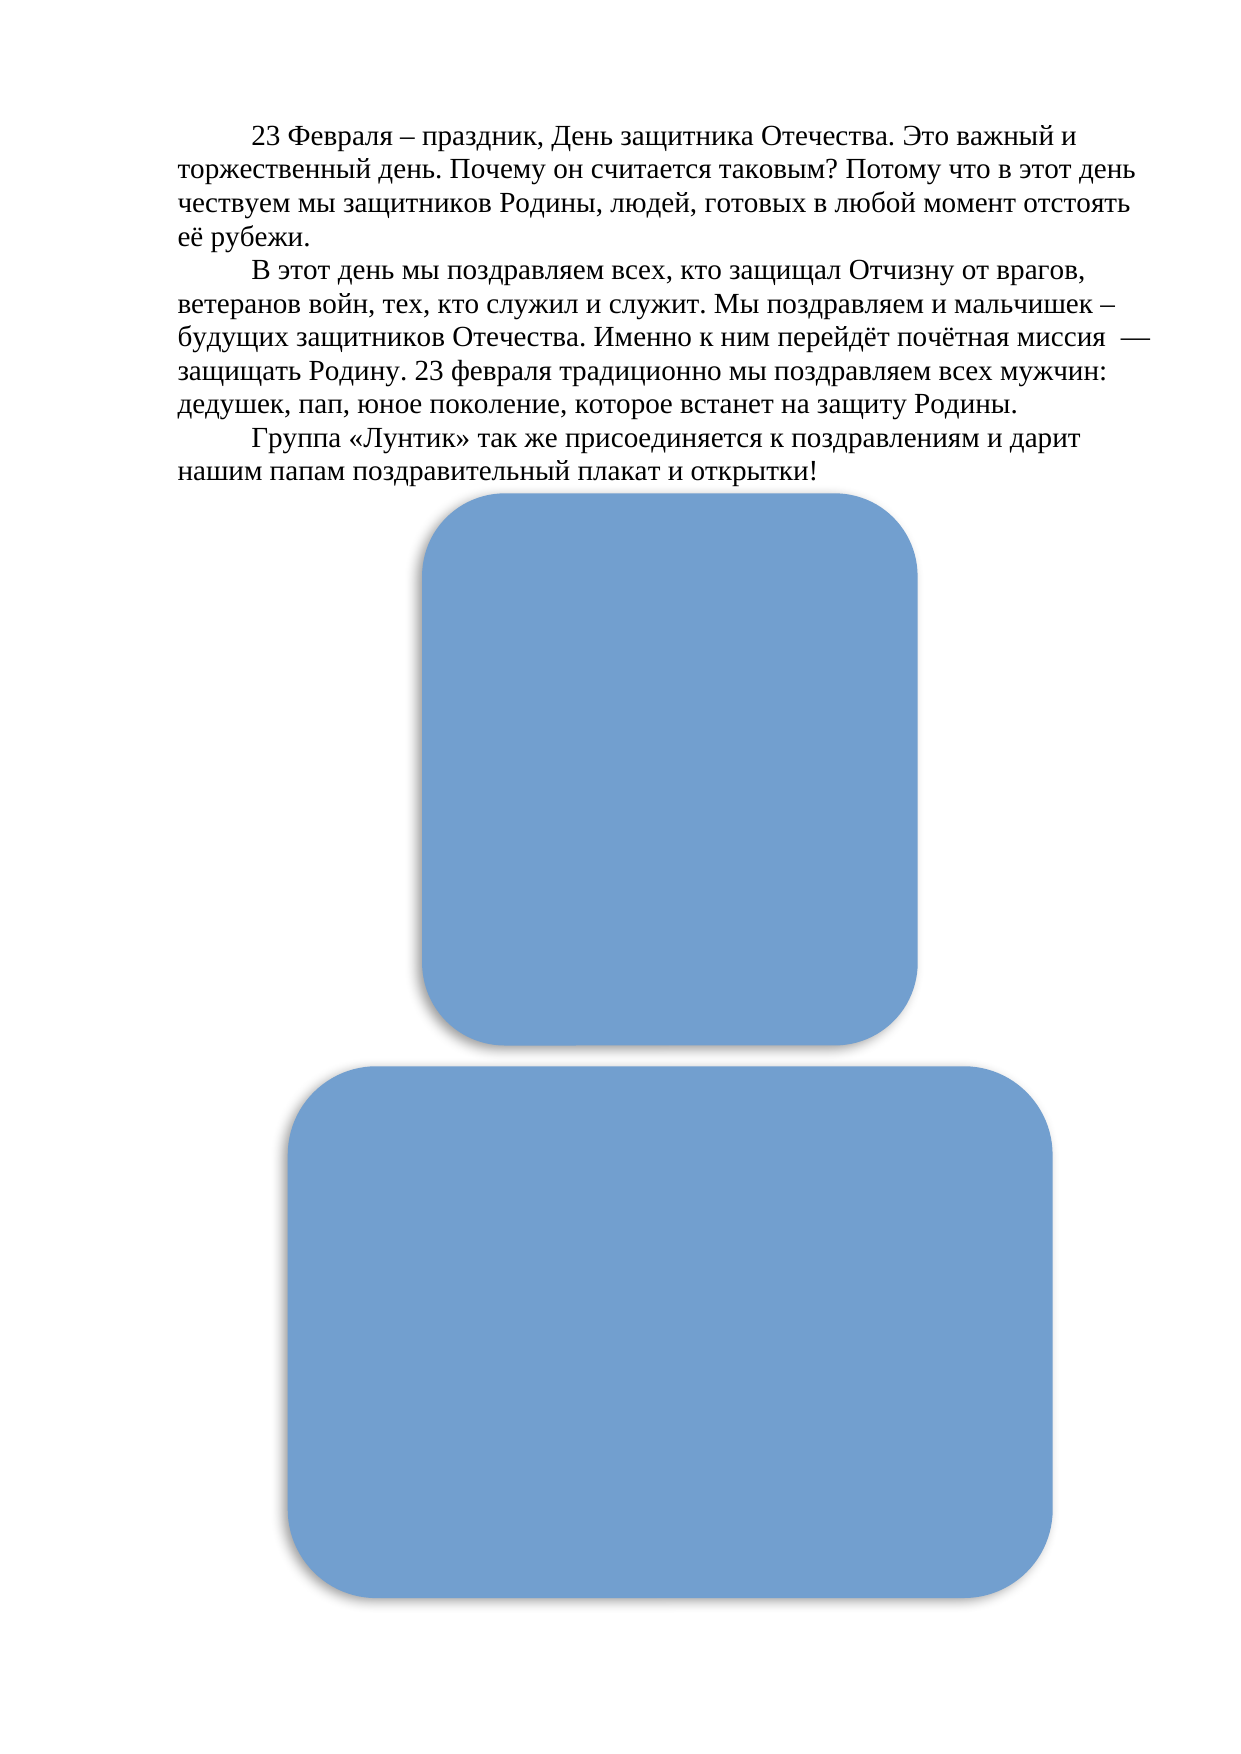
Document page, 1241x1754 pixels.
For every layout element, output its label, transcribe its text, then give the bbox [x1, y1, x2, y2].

text 23 Февраля – праздник, День защитника Отечества. Это важный и торжественный день. Почему он считается таковым? Потому что в этот день чествуем мы защитников Родины, людей, готовых в любой момент отстоять её рубежи. [177, 118, 1152, 252]
text В этот день мы поздравляем всех, кто защищал Отчизну от врагов, ветеранов войн, тех, кто служил и служит. Мы поздравляем и мальчишек – будущих защитников Отечества. Именно к ним перейдёт почётная миссия — защищать Родину. 23 февраля традиционно мы поздравляем всех мужчин: дедушек, пап, юное поколение, которое встанет на защиту Родины. [177, 252, 1152, 420]
text Группа «Лунтик» так же присоединяется к поздравлениям и дарит нашим папам поздравительный плакат и открытки! [177, 420, 1152, 487]
